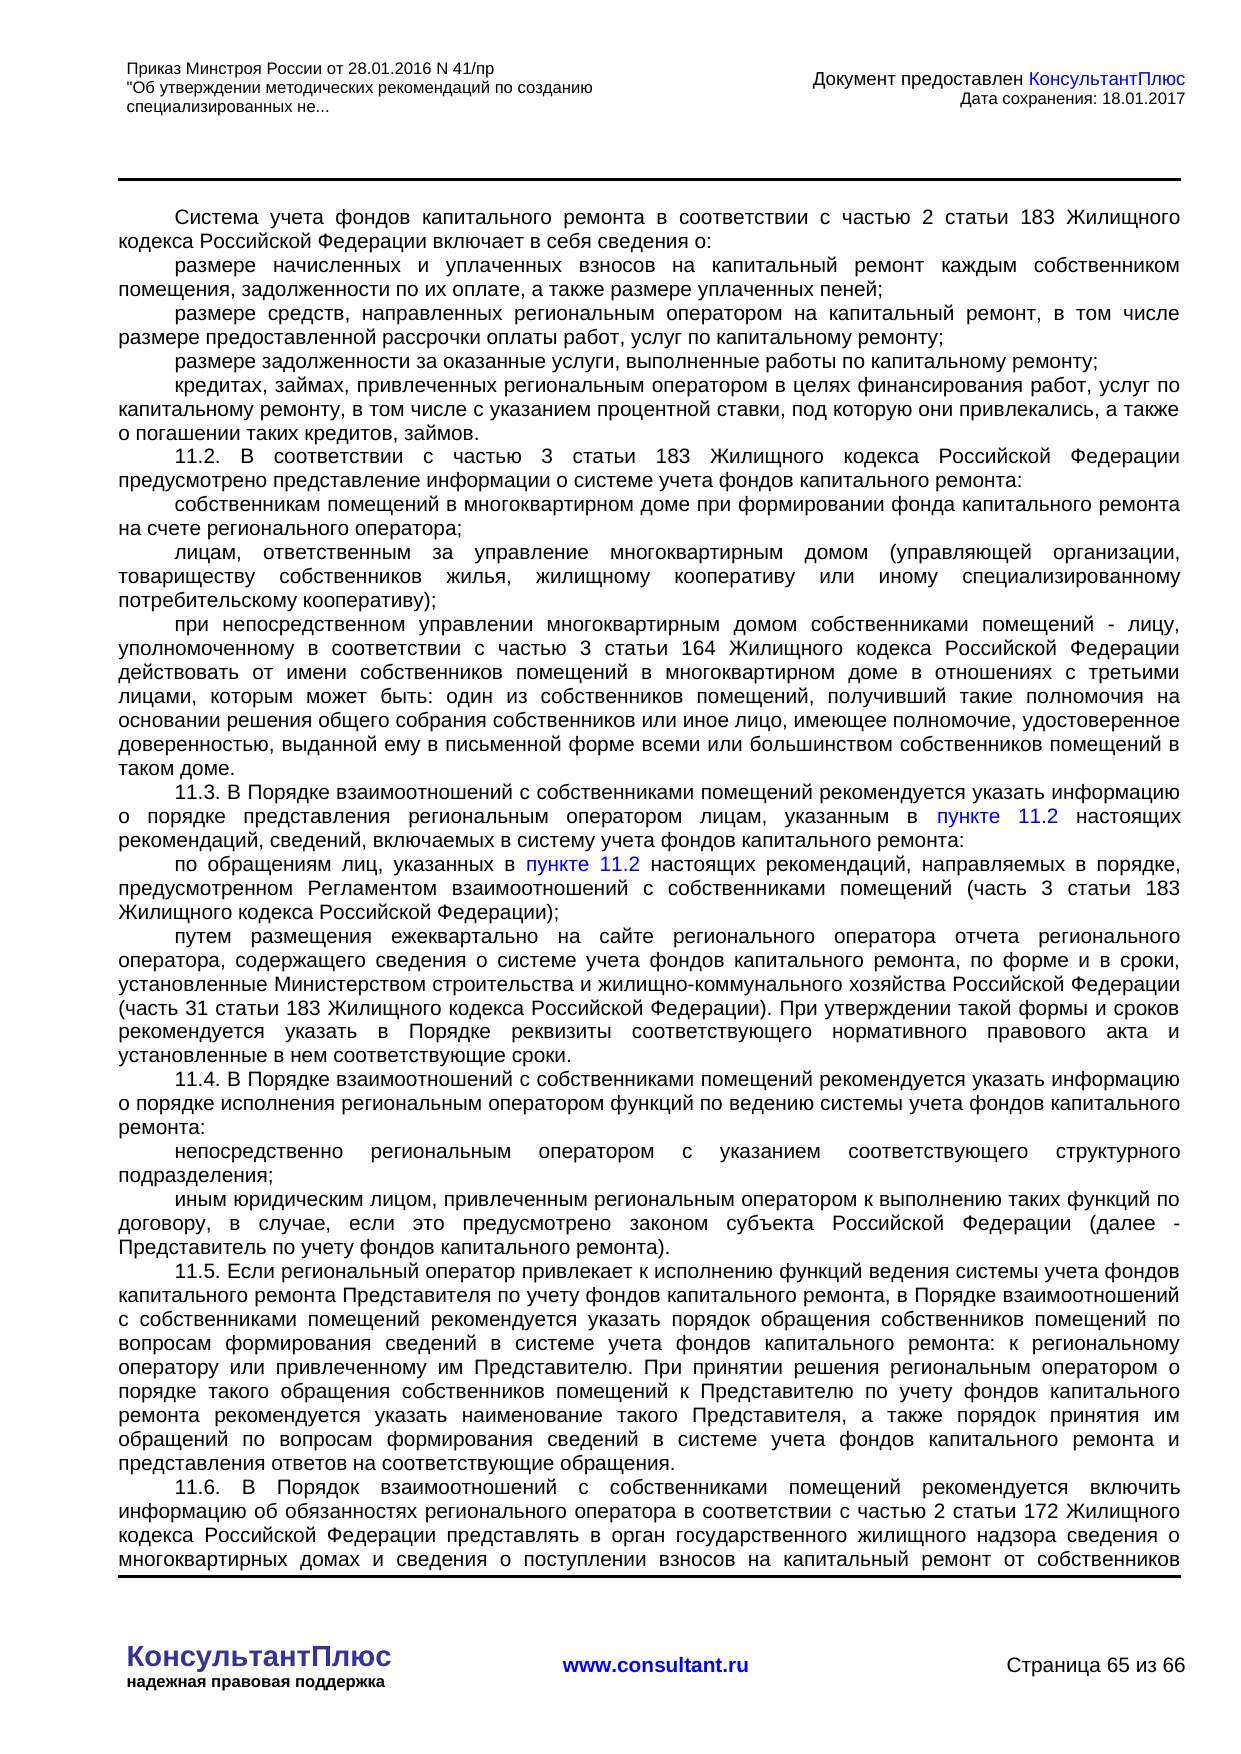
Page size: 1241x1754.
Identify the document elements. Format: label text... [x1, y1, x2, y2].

text размере средств, направленных региональным оператором на капитальный ремонт, в том числе размере предоставленной рассрочки оплаты работ, услуг по капитальному ремонту; [118, 301, 1181, 348]
text иным юридическим лицом, привлеченным региональным оператором к выполнению таких функций по договору, в случае, если это предусмотрено законом субъекта Российской Федерации (далее - Представитель по учету фондов капитального ремонта). [118, 1187, 1181, 1259]
text Система учета фондов капитального ремонта в соответствии с частью 2 статьи 183 Жилищного кодекса Российской Федерации включает в себя сведения о: [118, 205, 1181, 253]
text 11.3. В Порядке взаимоотношений с собственниками помещений рекомендуется указать информацию о порядке представления региональным оператором лицам, указанным в пункте 11.2 настоящих рекомендаций, сведений, включаемых в систему учета фондов капитального ремонта: [118, 780, 1181, 852]
text путем размещения ежеквартально на сайте регионального оператора отчета регионального оператора, содержащего сведения о системе учета фондов капитального ремонта, по форме и в сроки, установленные Министерством строительства и жилищно-коммунального хозяйства Российской Федерации (часть 31 статьи 183 Жилищного кодекса Российской Федерации). При утверждении такой формы и сроков рекомендуется указать в Порядке реквизиты соответствующего нормативного правового акта и установленные в нем соответствующие сроки. [118, 923, 1181, 1067]
text по обращениям лиц, указанных в пункте 11.2 настоящих рекомендаций, направляемых в порядке, предусмотренном Регламентом взаимоотношений с собственниками помещений (часть 3 статьи 183 Жилищного кодекса Российской Федерации); [118, 852, 1181, 923]
text при непосредственном управлении многоквартирным домом собственниками помещений - лицу, уполномоченному в соответствии с частью 3 статьи 164 Жилищного кодекса Российской Федерации действовать от имени собственников помещений в многоквартирном доме в отношениях с третьими лицами, которым может быть: один из собственников помещений, получивший такие полномочия на основании решения общего собрания собственников или иное лицо, имеющее полномочие, удостоверенное доверенностью, выданной ему в письменной форме всеми или большинством собственников помещений в таком доме. [118, 612, 1181, 780]
text 11.4. В Порядке взаимоотношений с собственниками помещений рекомендуется указать информацию о порядке исполнения региональным оператором функций по ведению системы учета фондов капитального ремонта: [118, 1067, 1181, 1139]
text лицам, ответственным за управление многоквартирным домом (управляющей организации, товариществу собственников жилья, жилищному кооперативу или иному специализированному потребительскому кооперативу); [118, 540, 1181, 612]
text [118, 1474, 1181, 1570]
text размере начисленных и уплаченных взносов на капитальный ремонт каждым собственником помещения, задолженности по их оплате, а также размере уплаченных пеней; [118, 253, 1181, 301]
text кредитах, займах, привлеченных региональным оператором в целях финансирования работ, услуг по капитальному ремонту, в том числе с указанием процентной ставки, под которую они привлекались, а также о погашении таких кредитов, займов. [118, 372, 1181, 444]
text собственникам помещений в многоквартирном доме при формировании фонда капитального ремонта на счете регионального оператора; [118, 492, 1181, 540]
text размере задолженности за оказанные услуги, выполненные работы по капитальному ремонту; [118, 348, 1181, 372]
text 11.5. Если региональный оператор привлекает к исполнению функций ведения системы учета фондов капитального ремонта Представителя по учету фондов капитального ремонта, в Порядке взаимоотношений с собственниками помещений рекомендуется указать порядок обращения собственников помещений по вопросам формирования сведений в системе учета фондов капитального ремонта: к региональному оператору или привлеченному им Представителю. При принятии решения региональным оператором о порядке такого обращения собственников помещений к Представителю по учету фондов капитального ремонта рекомендуется указать наименование такого Представителя, а также порядок принятия им обращений по вопросам формирования сведений в системе учета фондов капитального ремонта и представления ответов на соответствующие обращения. [118, 1259, 1181, 1474]
text 11.2. В соответствии с частью 3 статьи 183 Жилищного кодекса Российской Федерации предусмотрено представление информации о системе учета фондов капитального ремонта: [118, 444, 1181, 492]
text непосредственно региональным оператором с указанием соответствующего структурного подразделения; [118, 1139, 1181, 1187]
